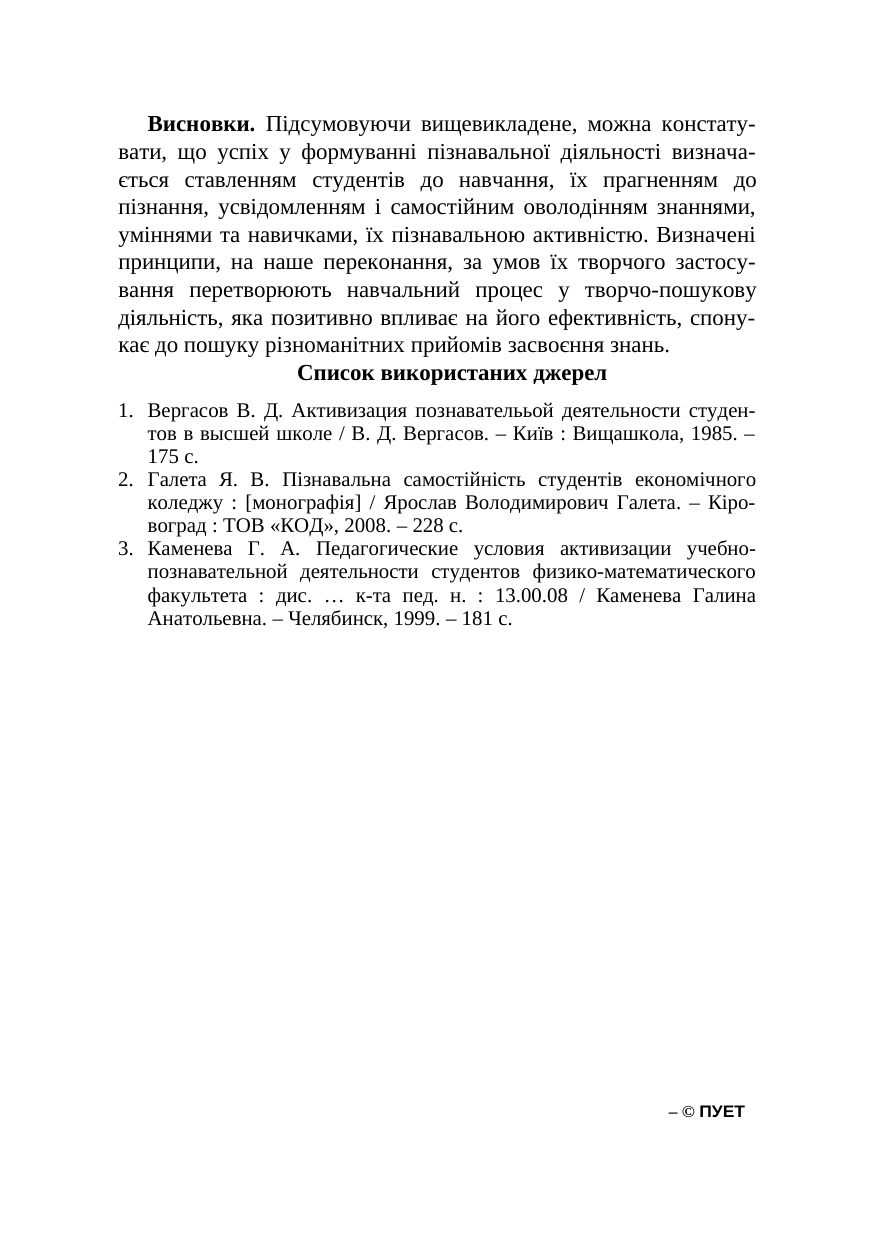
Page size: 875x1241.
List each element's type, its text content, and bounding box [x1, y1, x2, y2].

list Галета Я. В. Пізнавальна самостійність студентів економічного коледжу : [монографія] / Ярослав Володимирович Галета. – Кіро- воград : ТОВ «КОД», 2008. – 228 с. [118, 468, 756, 537]
text Висновки. Підсумовуючи вищевикладене, можна констату- вати, що успіх у формуванні пізнавальної діяльності визнача- ється ставленням студентів до навчання, їх прагненням до пізнання, усвідомленням і самостійним оволодінням знаннями, уміннями та навичками, їх пізнавальною активністю. Визначені принципи, на наше переконання, за умов їх творчого застосу- вання перетворюють навчальний процес у творчо-пошукову діяльність, яка позитивно впливає на його ефективність, спону- кає до пошуку різноманітних прийомів засвоєння знань. [118, 110, 757, 358]
list Каменева Г. А. Педагогические условия активизации учебно- познавательной деятельности студентов физико-математического факультета : дис. … к-та пед. н. : 13.00.08 / Каменева Галина Анатольевна. – Челябинск, 1999. – 181 с. [118, 537, 756, 630]
list Вергасов В. Д. Активизация познавателььой деятельности студен- тов в высшей школе / В. Д. Вергасов. – Київ : Вищашкола, 1985. – 175 с. [118, 399, 756, 468]
text Список використаних джерел [118, 359, 757, 385]
